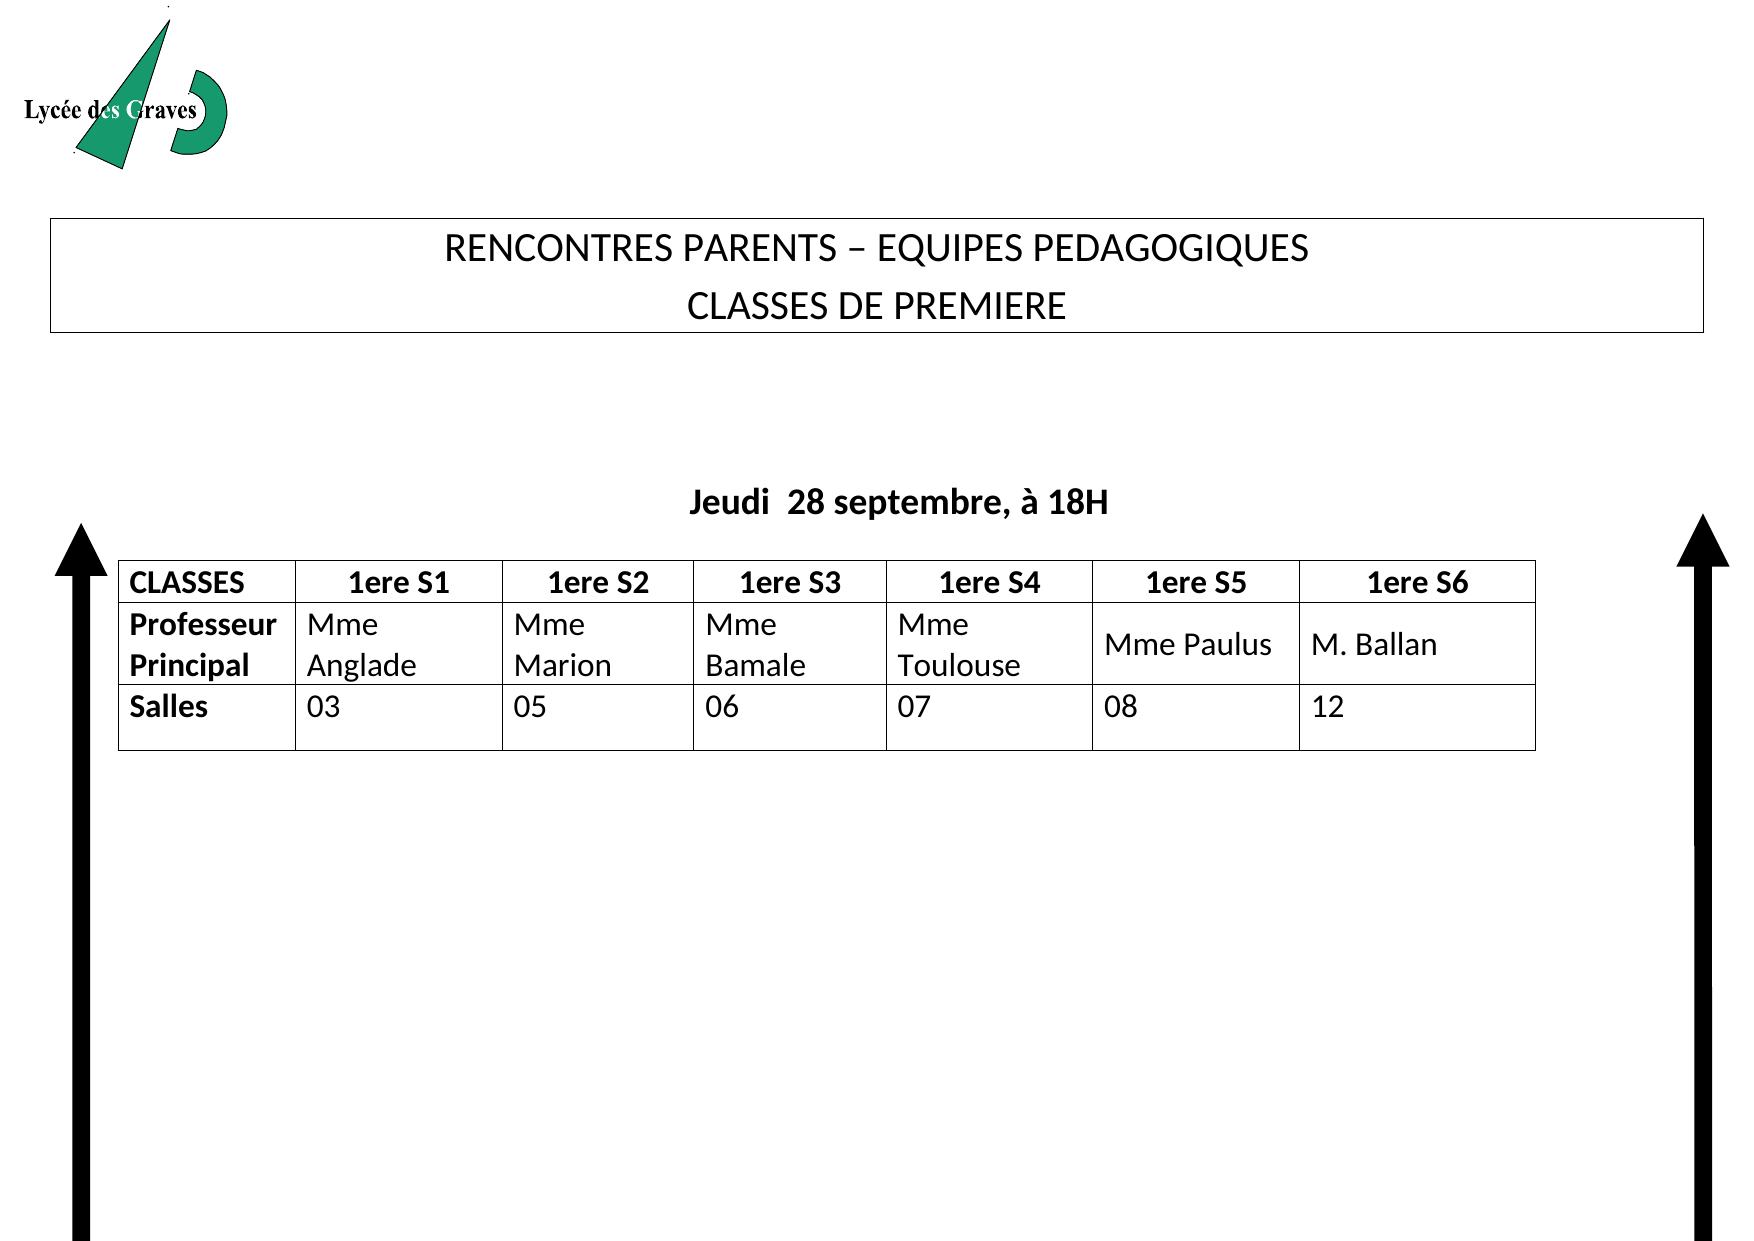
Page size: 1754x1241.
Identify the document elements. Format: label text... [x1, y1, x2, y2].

table_header 1ere S5 [1093, 561, 1299, 602]
text CLASSES DE PREMIERE [51, 276, 1703, 332]
table_header 1ere S6 [1300, 561, 1535, 602]
table_cell Mme Anglade [296, 603, 502, 684]
table_cell Mme Paulus [1093, 603, 1299, 684]
table_cell 05 [503, 685, 693, 750]
table_header CLASSES [119, 561, 295, 602]
table_header 1ere S1 [296, 561, 502, 602]
table_header 1ere S4 [887, 561, 1092, 602]
table_cell Salles [119, 685, 295, 750]
table_header 1ere S2 [503, 561, 693, 602]
table_cell Mme Toulouse [887, 603, 1092, 684]
table_cell 06 [694, 685, 886, 750]
table_header 1ere S3 [694, 561, 886, 602]
table_cell 08 [1093, 685, 1299, 750]
table_cell 07 [887, 685, 1092, 750]
text RENCONTRES PARENTS – EQUIPES PEDAGOGIQUES [51, 219, 1703, 271]
table_cell 12 [1300, 685, 1535, 750]
table_cell M. Ballan [1300, 603, 1535, 684]
table_cell Mme Bamale [694, 603, 886, 684]
text Jeudi 28 septembre, à 18H [103, 478, 1695, 524]
table_cell 03 [296, 685, 502, 750]
table_cell Professeur Principal [119, 603, 295, 684]
table_cell Mme Marion [503, 603, 693, 684]
